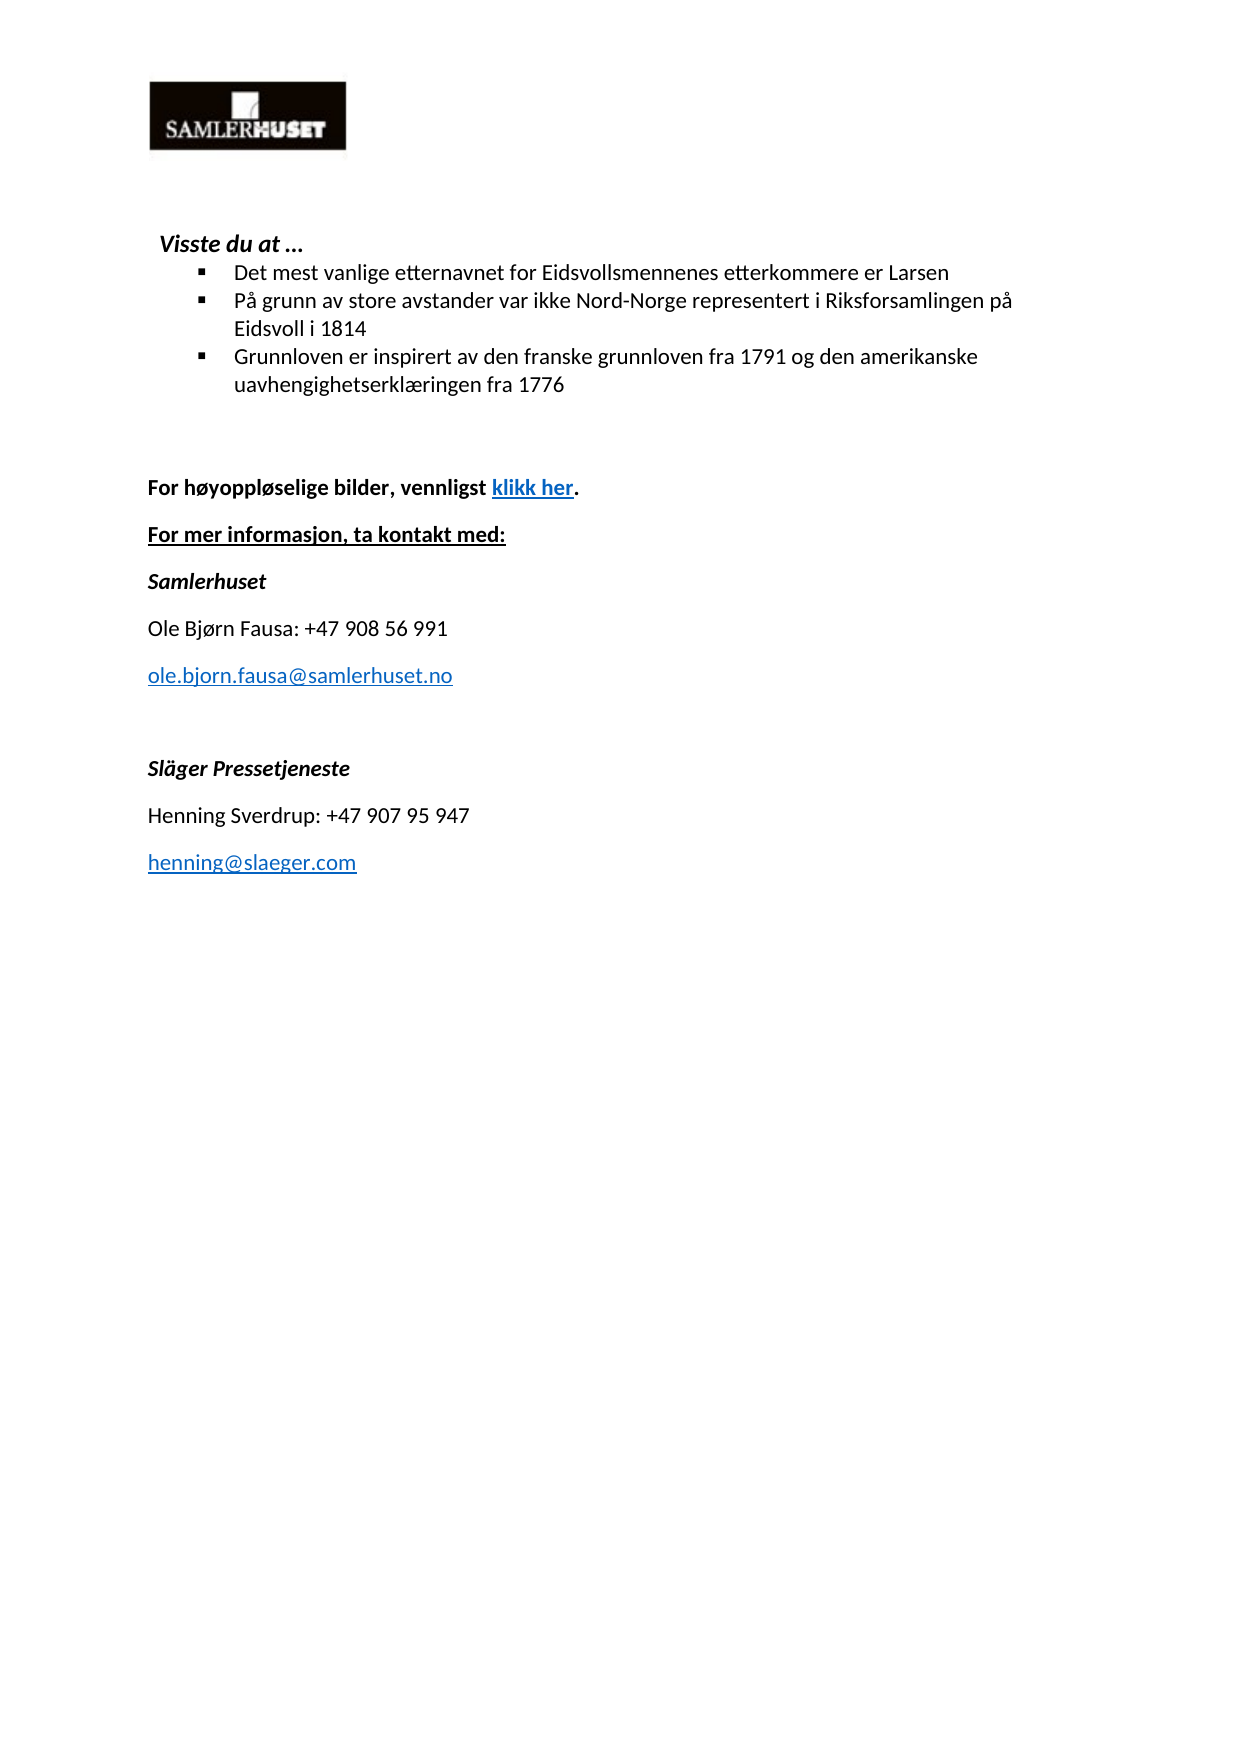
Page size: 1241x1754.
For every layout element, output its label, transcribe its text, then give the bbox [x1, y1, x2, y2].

text Släger Pressetjeneste [148, 754, 1093, 782]
text Henning Sverdrup: +47 907 95 947 [148, 801, 1093, 829]
text For mer informasjon, ta kontakt med: [148, 520, 1093, 548]
text Ole Bjørn Fausa: +47 908 56 991 [148, 614, 1093, 642]
text Samlerhuset [148, 567, 1093, 595]
text ole.bjorn.fausa@samlerhuset.no [148, 661, 1093, 689]
text henning@slaeger.com [148, 848, 1093, 876]
picture [147, 72, 348, 160]
text For høyoppløselige bilder, vennligst klikk her. [148, 473, 1093, 501]
table_header Visste du at … Det mest vanlige etternavnet for Eidsvollsmennenes etterkommere er Larsen På grunn av store avstander var ikke Nord-Norge representert i Riksforsamlingen på Eidsvoll i 1814 Grunnloven er inspirert av den franske grunnloven fra 1791 og den amerikanske uavhengighetserklæringen fra 1776 [148, 197, 1092, 426]
